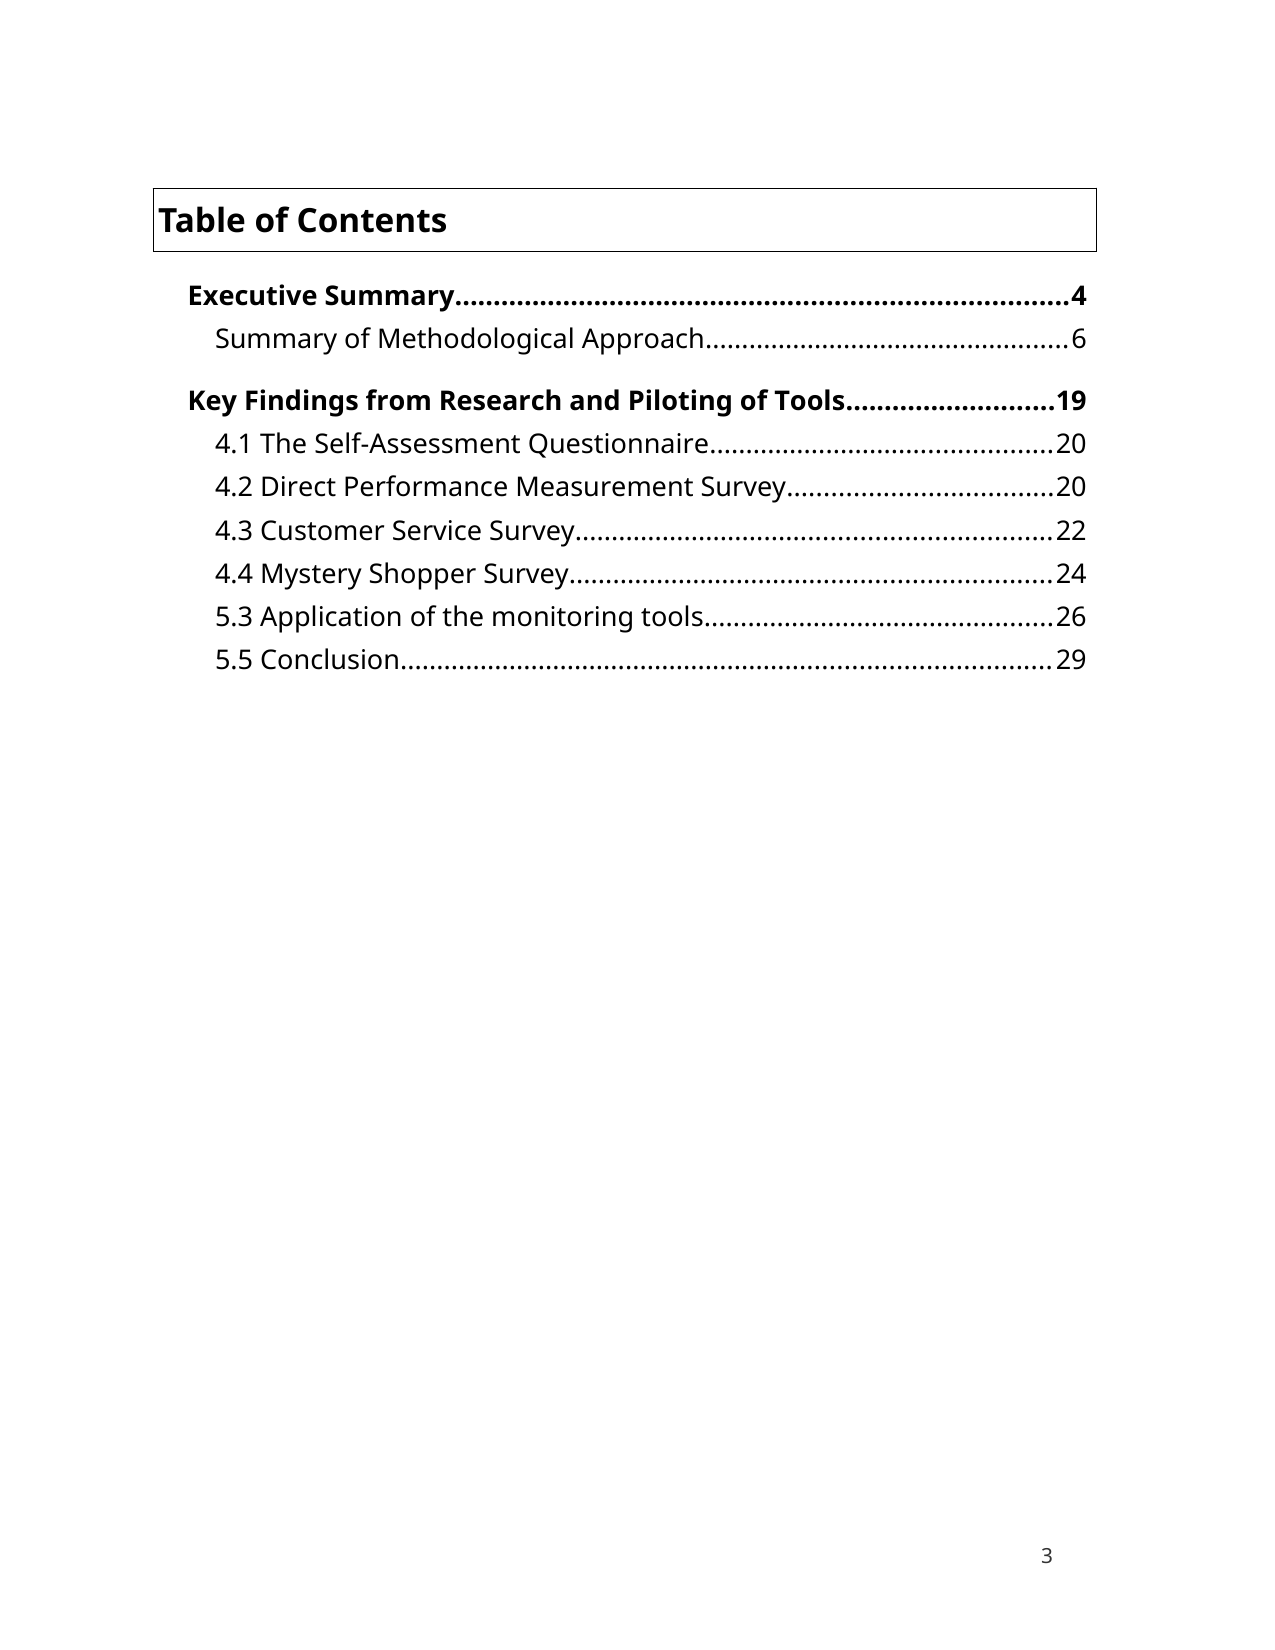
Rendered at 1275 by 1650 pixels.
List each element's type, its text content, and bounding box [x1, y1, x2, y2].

text 5.5 Conclusion 29 [215, 640, 1087, 677]
text 5.3 Application of the monitoring tools 26 [215, 597, 1087, 634]
text Executive Summary 4 [187, 277, 1087, 313]
text 4.4 Mystery Shopper Survey 24 [215, 554, 1087, 591]
text 4.2 Direct Performance Measurement Survey 20 [215, 468, 1087, 505]
text Summary of Methodological Approach 6 [215, 320, 1087, 357]
text Key Findings from Research and Piloting of Tools 19 [187, 382, 1087, 418]
text 4.1 The Self-Assessment Questionnaire 20 [215, 425, 1087, 462]
text 4.3 Customer Service Survey 22 [215, 511, 1087, 548]
subtitle Table of Contents [154, 189, 1096, 251]
